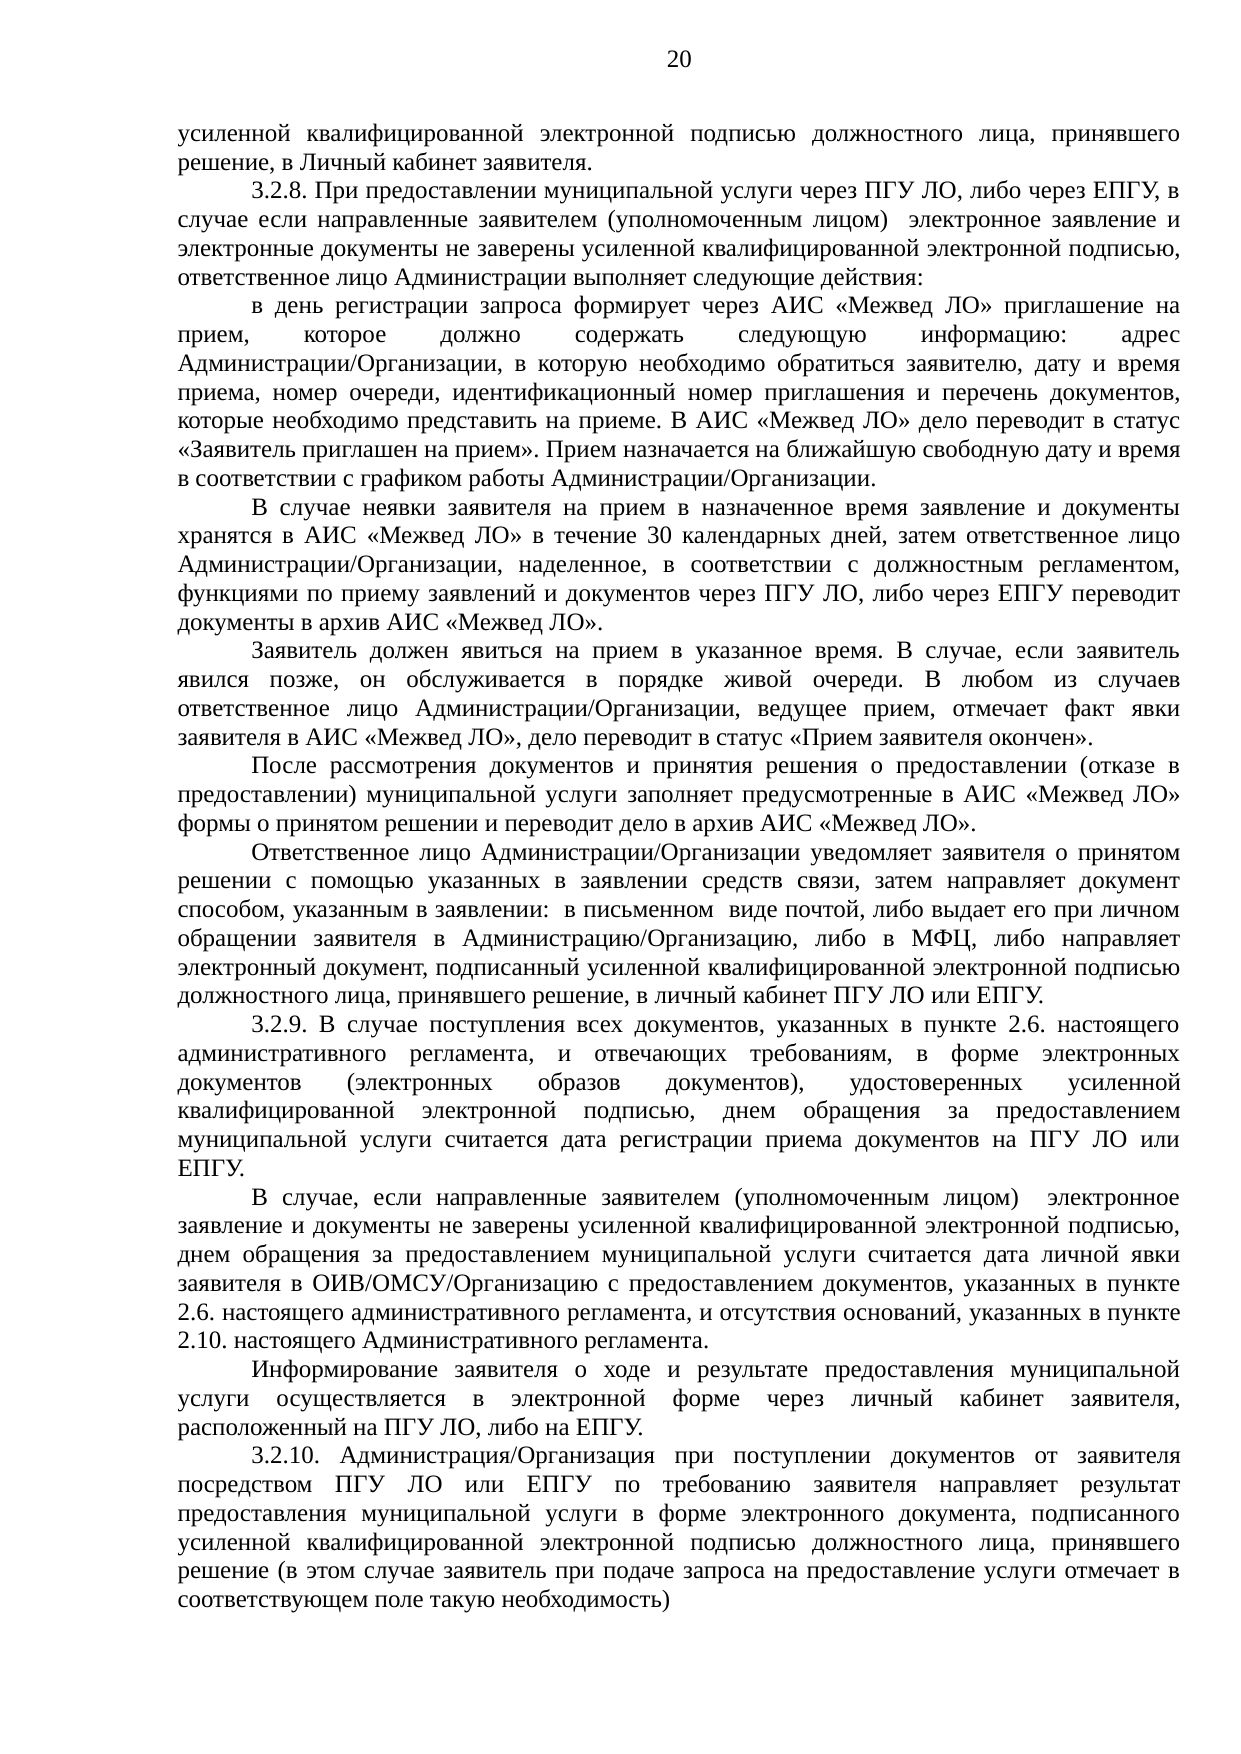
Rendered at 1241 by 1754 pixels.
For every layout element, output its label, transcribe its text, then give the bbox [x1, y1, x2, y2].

text 3.2.10. Администрация/Организация при поступлении документов от заявителя посредством ПГУ ЛО или ЕПГУ по требованию заявителя направляет результат предоставления муниципальной услуги в форме электронного документа, подписанного усиленной квалифицированной электронной подписью должностного лица, принявшего решение (в этом случае заявитель при подаче запроса на предоставление услуги отмечает в соответствующем поле такую необходимость) [177, 1441, 1181, 1613]
text Заявитель должен явиться на прием в указанное время. В случае, если заявитель явился позже, он обслуживается в порядке живой очереди. В любом из случаев ответственное лицо Администрации/Организации, ведущее прием, отмечает факт явки заявителя в АИС «Межвед ЛО», дело переводит в статус «Прием заявителя окончен». [177, 636, 1181, 751]
text Ответственное лицо Администрации/Организации уведомляет заявителя о принятом решении с помощью указанных в заявлении средств связи, затем направляет документ способом, указанным в заявлении: в письменном виде почтой, либо выдает его при личном обращении заявителя в Администрацию/Организацию, либо в МФЦ, либо направляет электронный документ, подписанный усиленной квалифицированной электронной подписью должностного лица, принявшего решение, в личный кабинет ПГУ ЛО или ЕПГУ. [177, 837, 1181, 1009]
text 3.2.8. При предоставлении муниципальной услуги через ПГУ ЛО, либо через ЕПГУ, в случае если направленные заявителем (уполномоченным лицом) электронное заявление и электронные документы не заверены усиленной квалифицированной электронной подписью, ответственное лицо Администрации выполняет следующие действия: [177, 176, 1181, 291]
text В случае, если направленные заявителем (уполномоченным лицом) электронное заявление и документы не заверены усиленной квалифицированной электронной подписью, днем обращения за предоставлением муниципальной услуги считается дата личной явки заявителя в ОИВ/ОМСУ/Организацию с предоставлением документов, указанных в пункте 2.6. настоящего административного регламента, и отсутствия оснований, указанных в пункте 2.10. настоящего Административного регламента. [177, 1182, 1181, 1354]
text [177, 118, 1181, 176]
text После рассмотрения документов и принятия решения о предоставлении (отказе в предоставлении) муниципальной услуги заполняет предусмотренные в АИС «Межвед ЛО» формы о принятом решении и переводит дело в архив АИС «Межвед ЛО». [177, 751, 1181, 837]
text 3.2.9. В случае поступления всех документов, указанных в пункте 2.6. настоящего административного регламента, и отвечающих требованиям, в форме электронных документов (электронных образов документов), удостоверенных усиленной квалифицированной электронной подписью, днем обращения за предоставлением муниципальной услуги считается дата регистрации приема документов на ПГУ ЛО или ЕПГУ. [177, 1009, 1181, 1182]
text В случае неявки заявителя на прием в назначенное время заявление и документы хранятся в АИС «Межвед ЛО» в течение 30 календарных дней, затем ответственное лицо Администрации/Организации, наделенное, в соответствии с должностным регламентом, функциями по приему заявлений и документов через ПГУ ЛО, либо через ЕПГУ переводит документы в архив АИС «Межвед ЛО». [177, 492, 1181, 636]
text Информирование заявителя о ходе и результате предоставления муниципальной услуги осуществляется в электронной форме через личный кабинет заявителя, расположенный на ПГУ ЛО, либо на ЕПГУ. [177, 1354, 1181, 1441]
text в день регистрации запроса формирует через АИС «Межвед ЛО» приглашение на прием, которое должно содержать следующую информацию: адрес Администрации/Организации, в которую необходимо обратиться заявителю, дату и время приема, номер очереди, идентификационный номер приглашения и перечень документов, которые необходимо представить на приеме. В АИС «Межвед ЛО» дело переводит в статус «Заявитель приглашен на прием». Прием назначается на ближайшую свободную дату и время в соответствии с графиком работы Администрации/Организации. [177, 291, 1181, 492]
